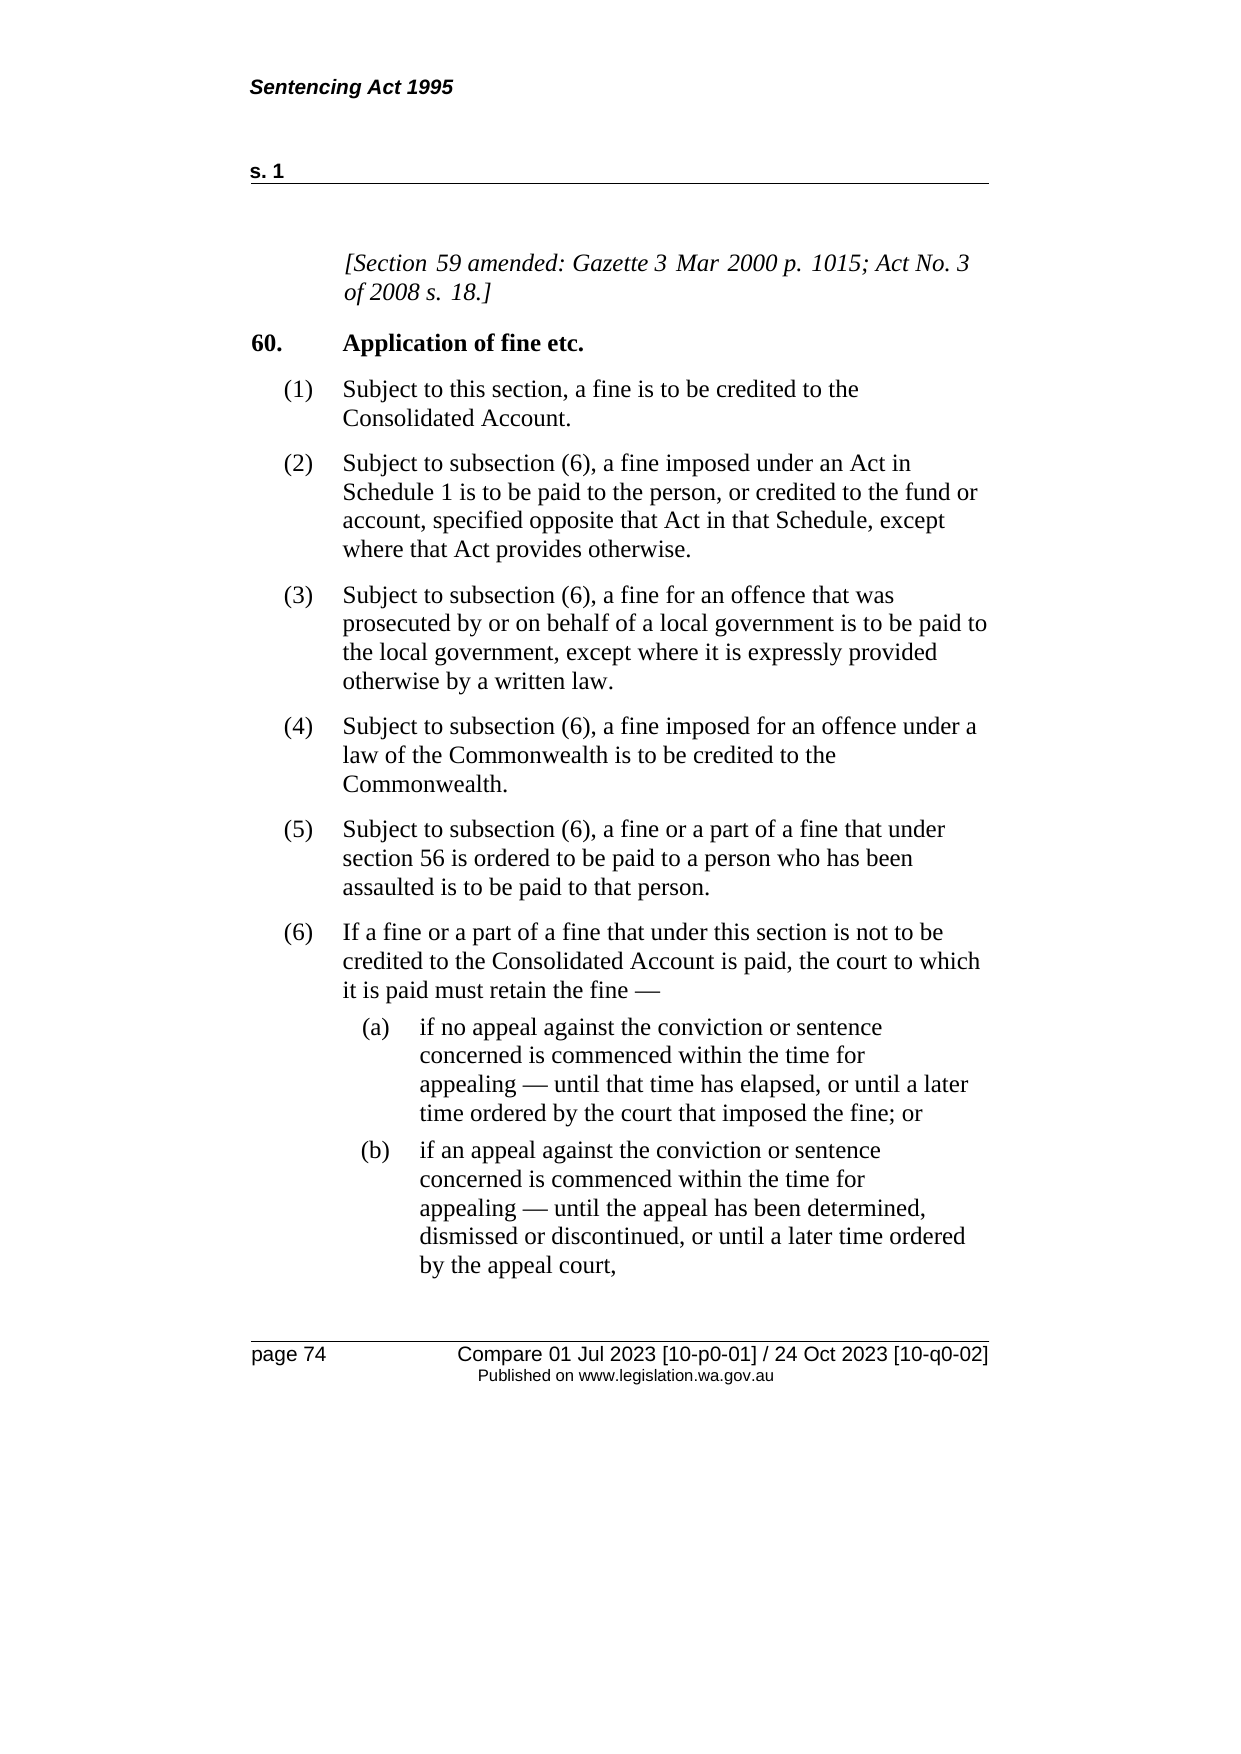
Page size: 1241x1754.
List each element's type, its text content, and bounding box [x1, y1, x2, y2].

text (b) if an appeal against the conviction or sentence concerned is commenced within the time for appealing — until the appeal has been determined, dismissed or discontinued, or until a later time ordered by the appeal court, [251, 1135, 989, 1279]
subtitle 60. Application of fine etc. [251, 328, 989, 357]
text (2) Subject to subsection (6), a fine imposed under an Act in Schedule 1 is to be paid to the person, or credited to the fund or account, specified opposite that Act in that Schedule, except where that Act provides otherwise. [251, 448, 989, 563]
text (3) Subject to subsection (6), a fine for an offence that was prosecuted by or on behalf of a local government is to be paid to the local government, except where it is expressly provided otherwise by a written law. [251, 580, 989, 695]
text (4) Subject to subsection (6), a fine imposed for an offence under a law of the Commonwealth is to be credited to the Commonwealth. [251, 711, 989, 798]
text (5) Subject to subsection (6), a fine or a part of a fine that under section 56 is ordered to be paid to a person who has been assaulted is to be paid to that person. [251, 814, 989, 901]
text [Section 59 amended: Gazette 3 Mar 2000 p. 1015; Act No. 3 of 2008 s. 18.] [251, 248, 989, 306]
text (1) Subject to this section, a fine is to be credited to the Consolidated Account. [251, 374, 989, 431]
text (6) If a fine or a part of a fine that under this section is not to be credited to the Consolidated Account is paid, the court to which it is paid must retain the fine — [251, 917, 989, 1003]
text (a) if no appeal against the conviction or sentence concerned is commenced within the time for appealing — until that time has elapsed, or until a later time ordered by the court that imposed the fine; or [251, 1012, 989, 1127]
